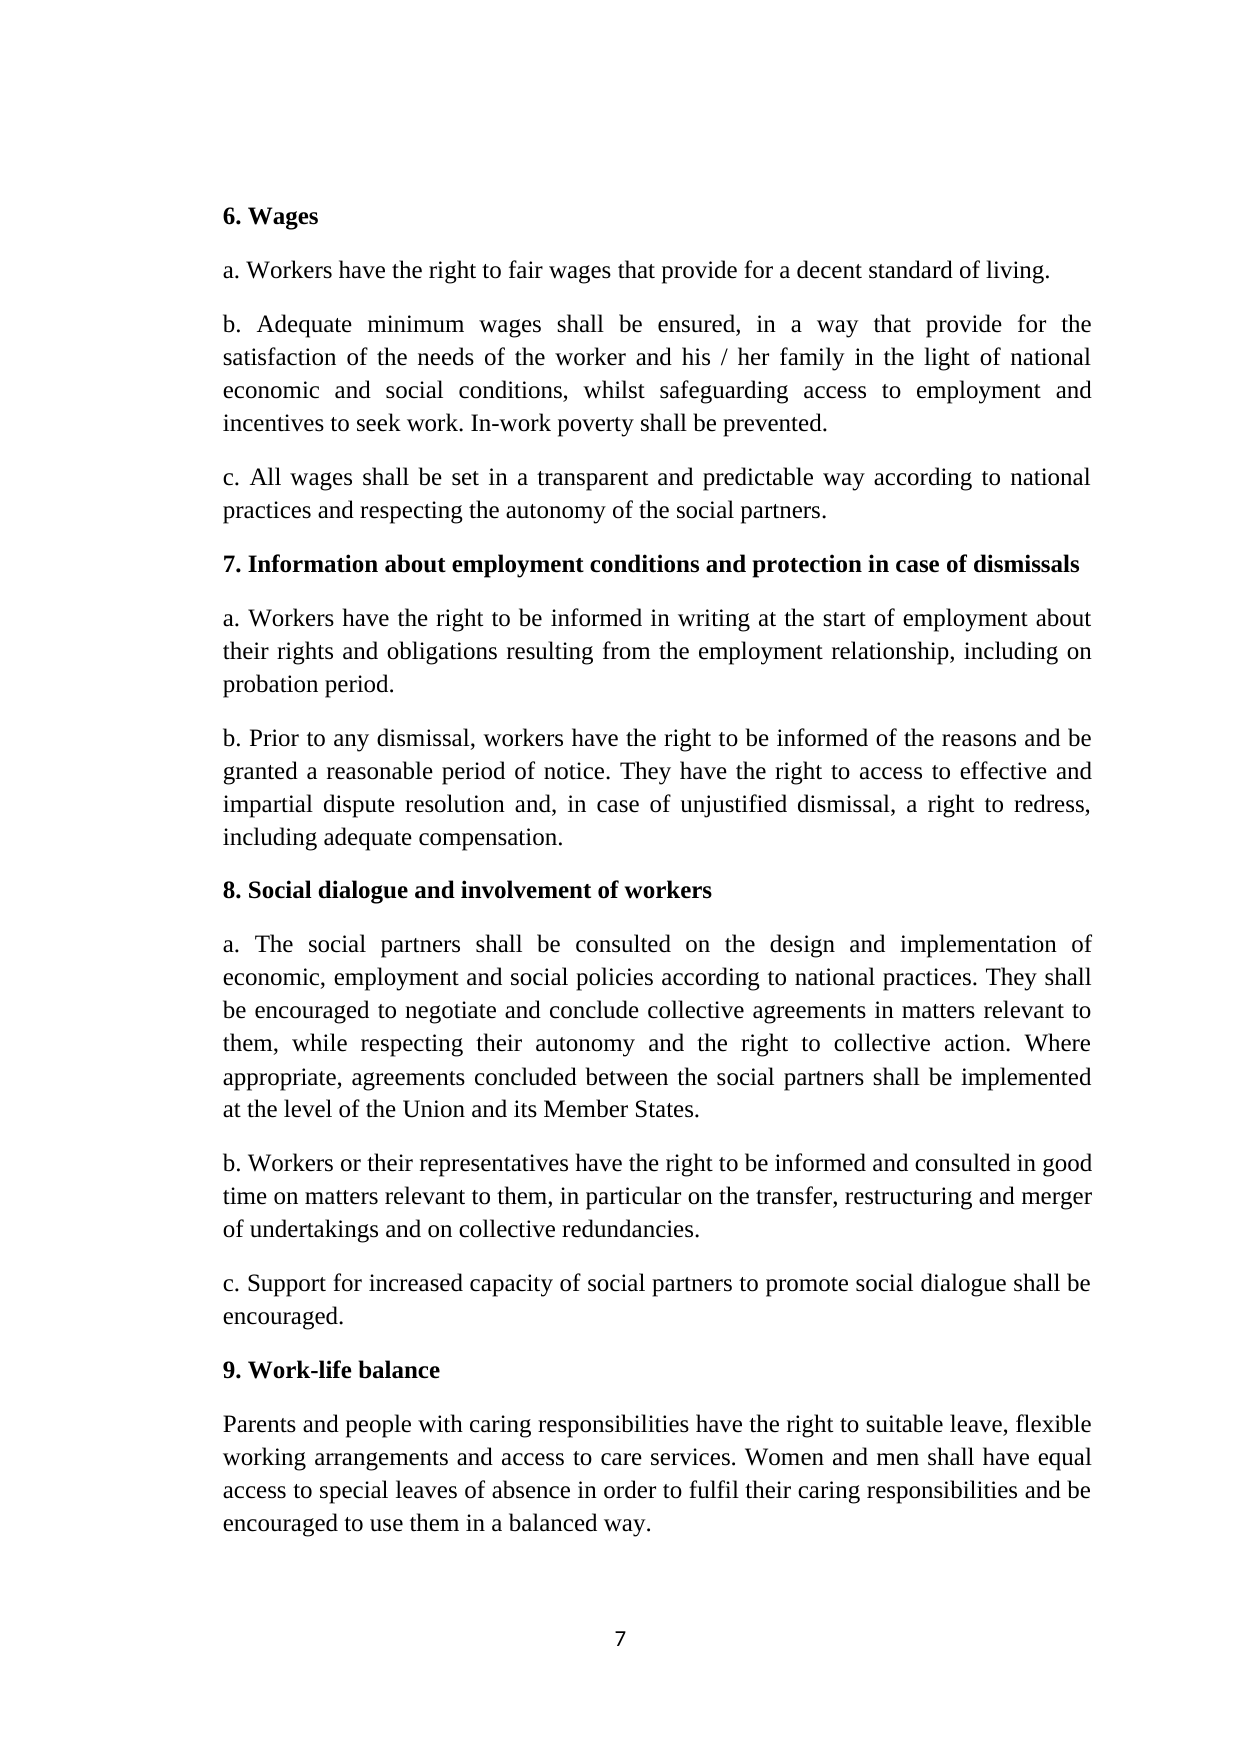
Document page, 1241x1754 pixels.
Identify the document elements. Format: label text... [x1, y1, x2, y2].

text c. All wages shall be set in a transparent and predictable way according to national practices and respecting the autonomy of the social partners. [223, 462, 1093, 524]
text b. Prior to any dismissal, workers have the right to be informed of the reasons and be granted a reasonable period of notice. They have the right to access to effective and impartial dispute resolution and, in case of unjustified dismissal, a right to redress, including adequate compensation. [223, 723, 1093, 851]
text 6. Wages [148, 201, 1093, 230]
text 8. Social dialogue and involvement of workers [148, 876, 1093, 904]
text a. Workers have the right to be informed in writing at the start of employment about their rights and obligations resulting from the employment relationship, including on probation period. [223, 603, 1093, 698]
text Parents and people with caring responsibilities have the right to suitable leave, flexible working arrangements and access to care services. Women and men shall have equal access to special leaves of absence in order to fulfil their caring responsibilities and be encouraged to use them in a balanced way. [223, 1409, 1093, 1537]
text 7. Information about employment conditions and protection in case of dismissals [148, 549, 1093, 578]
text a. The social partners shall be consulted on the design and implementation of economic, employment and social policies according to national practices. They shall be encouraged to negotiate and conclude collective agreements in matters relevant to them, while respecting their autonomy and the right to collective action. Where appropriate, agreements concluded between the social partners shall be implemented at the level of the Union and its Member States. [223, 929, 1093, 1123]
text c. Support for increased capacity of social partners to promote social dialogue shall be encouraged. [223, 1268, 1093, 1330]
text a. Workers have the right to fair wages that provide for a decent standard of living. [148, 255, 1093, 284]
text b. Workers or their representatives have the right to be informed and consulted in good time on matters relevant to them, in particular on the transfer, restructuring and merger of undertakings and on collective redundancies. [223, 1148, 1093, 1243]
text b. Adequate minimum wages shall be ensured, in a way that provide for the satisfaction of the needs of the worker and his / her family in the light of national economic and social conditions, whilst safeguarding access to employment and incentives to seek work. In-work poverty shall be prevented. [223, 309, 1093, 437]
text 9. Work-life balance [148, 1355, 1093, 1384]
